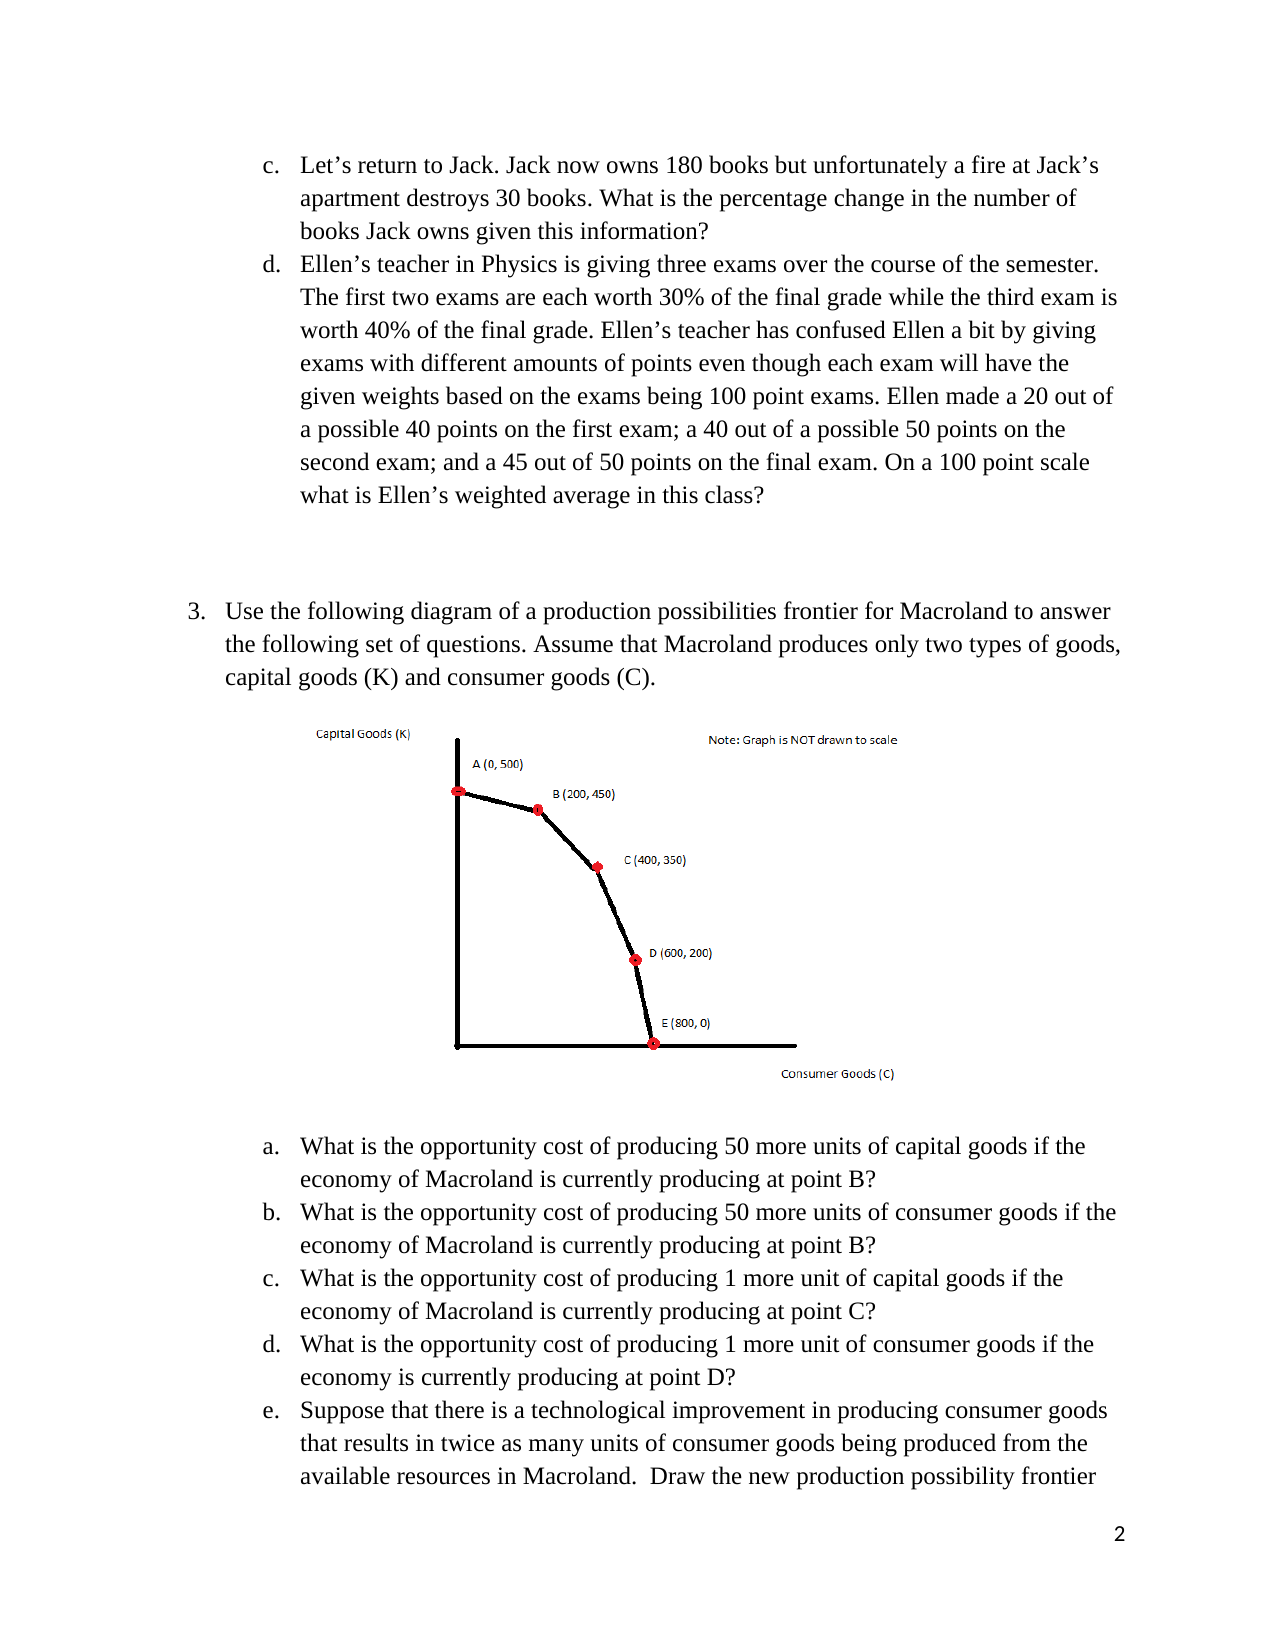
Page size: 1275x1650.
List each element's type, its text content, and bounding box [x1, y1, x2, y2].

list Ellen’s teacher in Physics is giving three exams over the course of the semester. The first two exams are each worth 30% of the final grade while the third exam is worth 40% of the final grade. Ellen’s teacher has confused Ellen a bit by giving exams with different amounts of points even though each exam will have the given weights based on the exams being 100 point exams. Ellen made a 20 out of a possible 40 points on the first exam; a 40 out of a possible 50 points on the second exam; and a 45 out of 50 points on the final exam. On a 100 point scale what is Ellen’s weighted average in this class? [262, 249, 1125, 509]
list What is the opportunity cost of producing 1 more unit of capital goods if the economy of Macroland is currently producing at point C? [262, 1263, 1125, 1325]
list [262, 1395, 1125, 1490]
picture [300, 695, 1005, 1127]
list What is the opportunity cost of producing 1 more unit of consumer goods if the economy is currently producing at point D? [262, 1329, 1125, 1391]
list Let’s return to Jack. Jack now owns 180 books but unfortunately a fire at Jack’s apartment destroys 30 books. What is the percentage change in the number of books Jack owns given this information? [262, 150, 1125, 245]
list What is the opportunity cost of producing 50 more units of consumer goods if the economy of Macroland is currently producing at point B? [262, 1197, 1125, 1259]
list Use the following diagram of a production possibilities frontier for Macroland to answer the following set of questions. Assume that Macroland produces only two types of goods, capital goods (K) and consumer goods (C). [187, 596, 1125, 691]
list What is the opportunity cost of producing 50 more units of capital goods if the economy of Macroland is currently producing at point B? [262, 1131, 1125, 1193]
